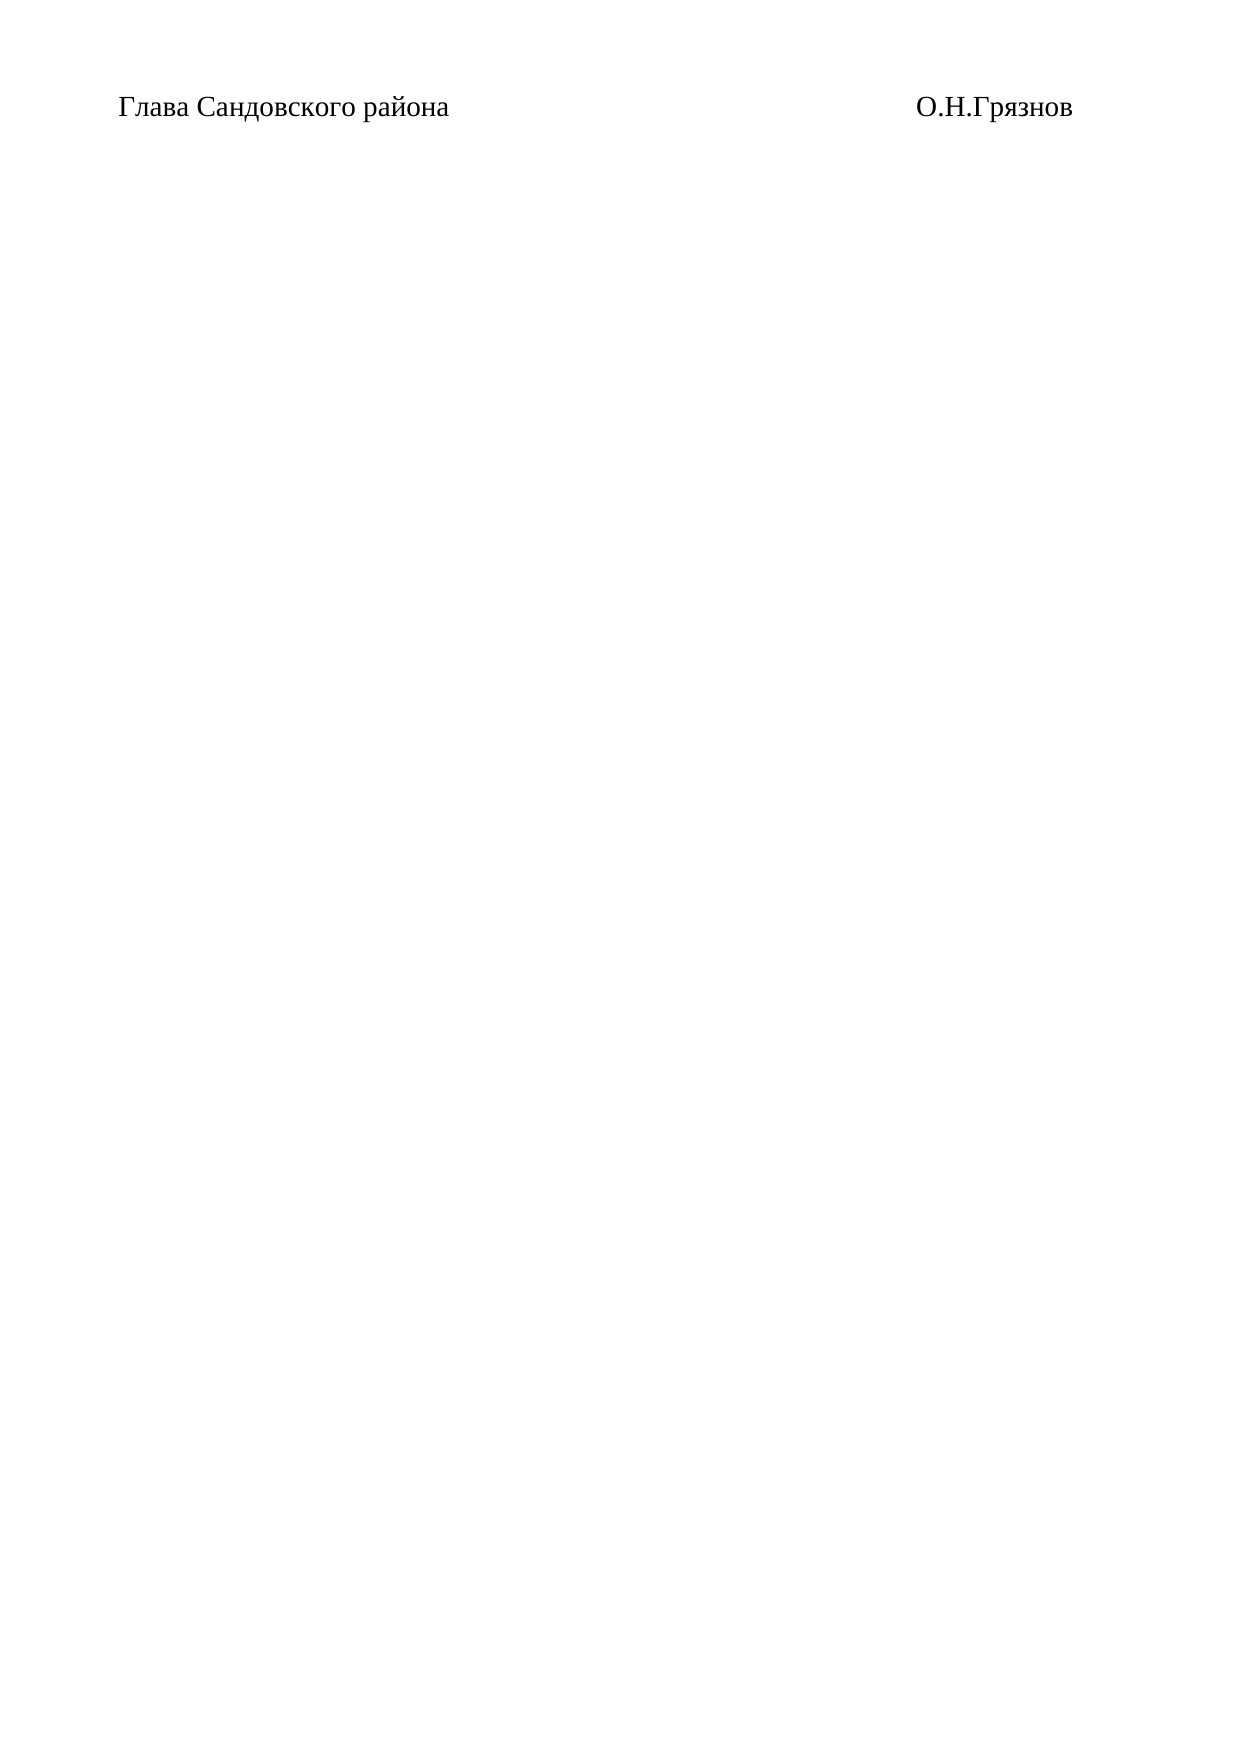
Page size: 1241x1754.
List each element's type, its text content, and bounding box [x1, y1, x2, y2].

text Глава Сандовского района О.Н.Грязнов [118, 89, 1166, 122]
